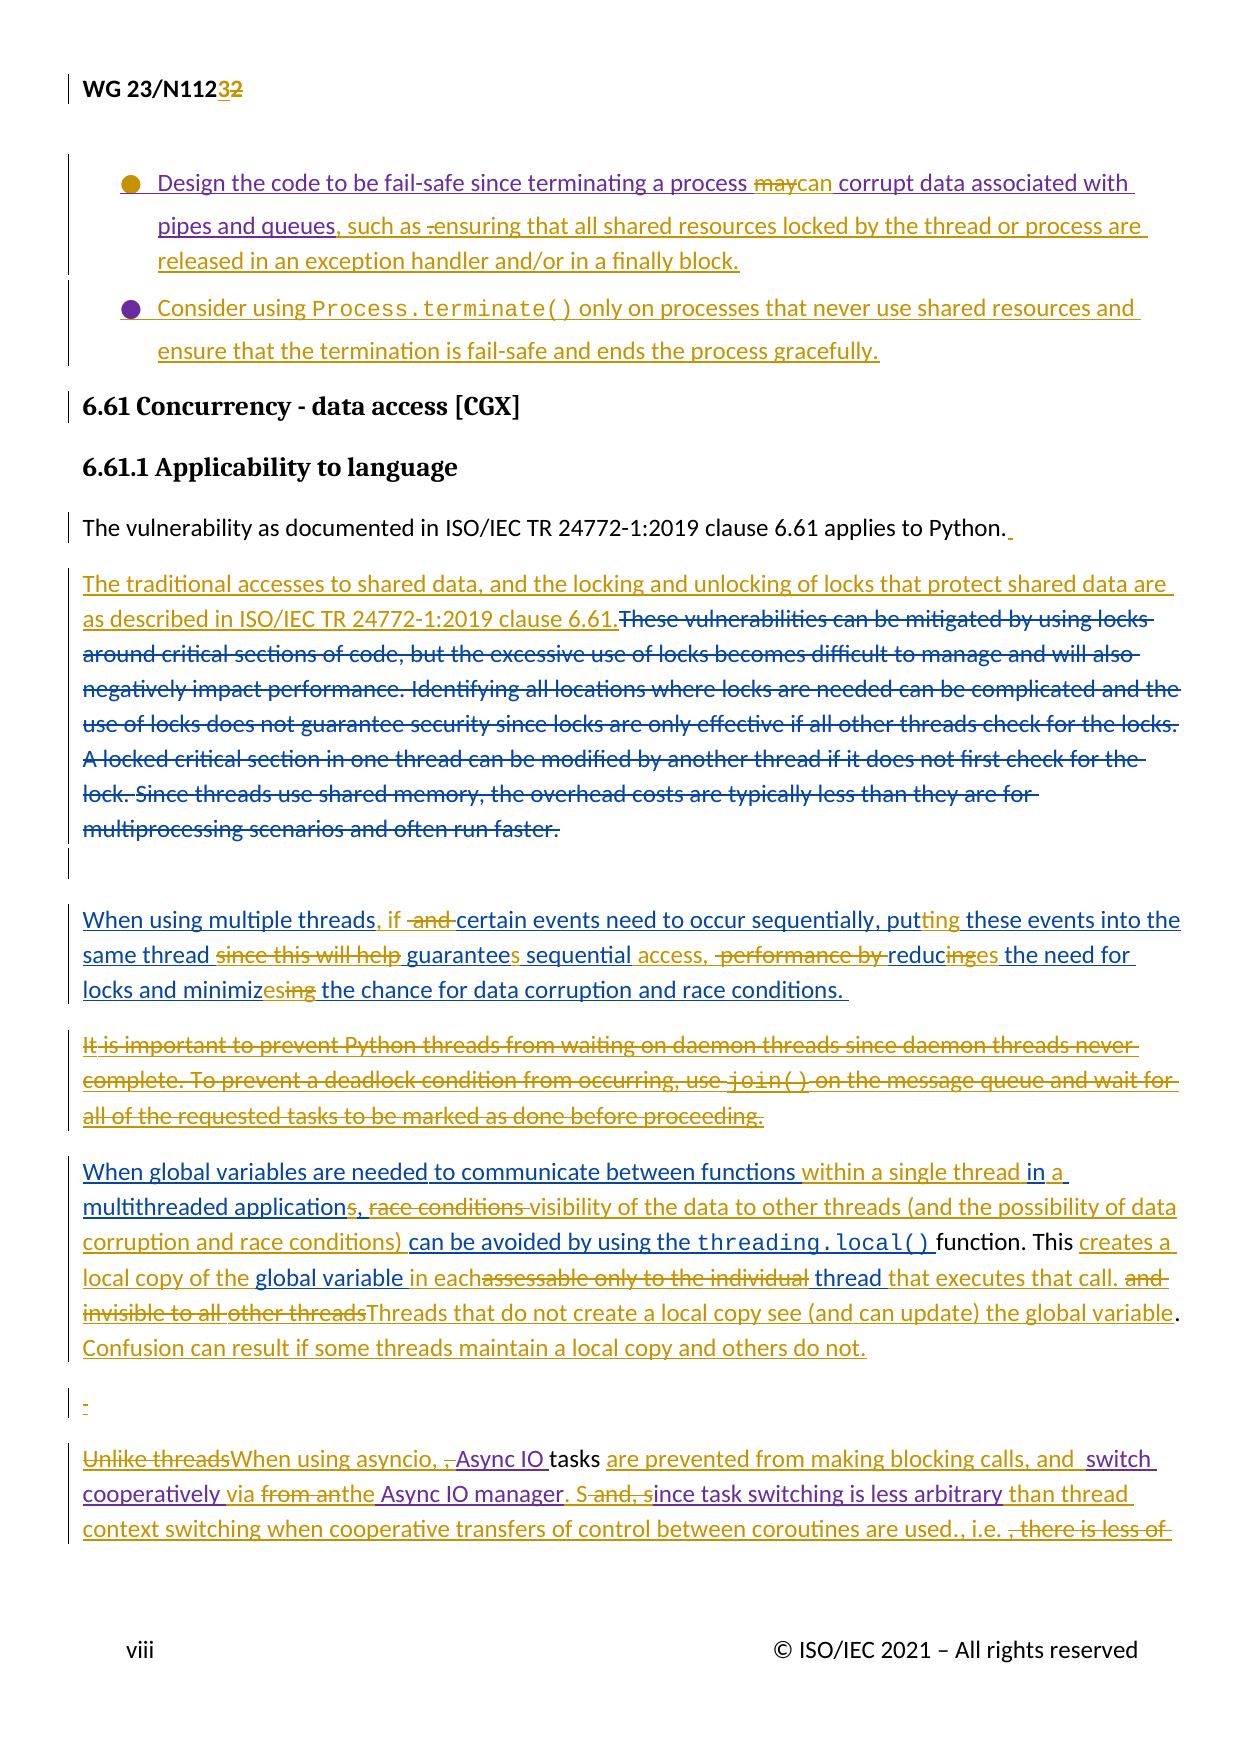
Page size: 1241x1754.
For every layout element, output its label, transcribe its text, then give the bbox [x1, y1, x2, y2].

subtitle 6.61.1 Applicability to language [82, 452, 1182, 483]
text The vulnerability as documented in ISO/IEC TR 24772-1:2019 clause 6.61 applies to Python. [82, 512, 1182, 543]
text function. This . [82, 1156, 1182, 1362]
text tasks [82, 1443, 1182, 1544]
subtitle 6.61 Concurrency - data access [CGX] [82, 391, 1182, 422]
